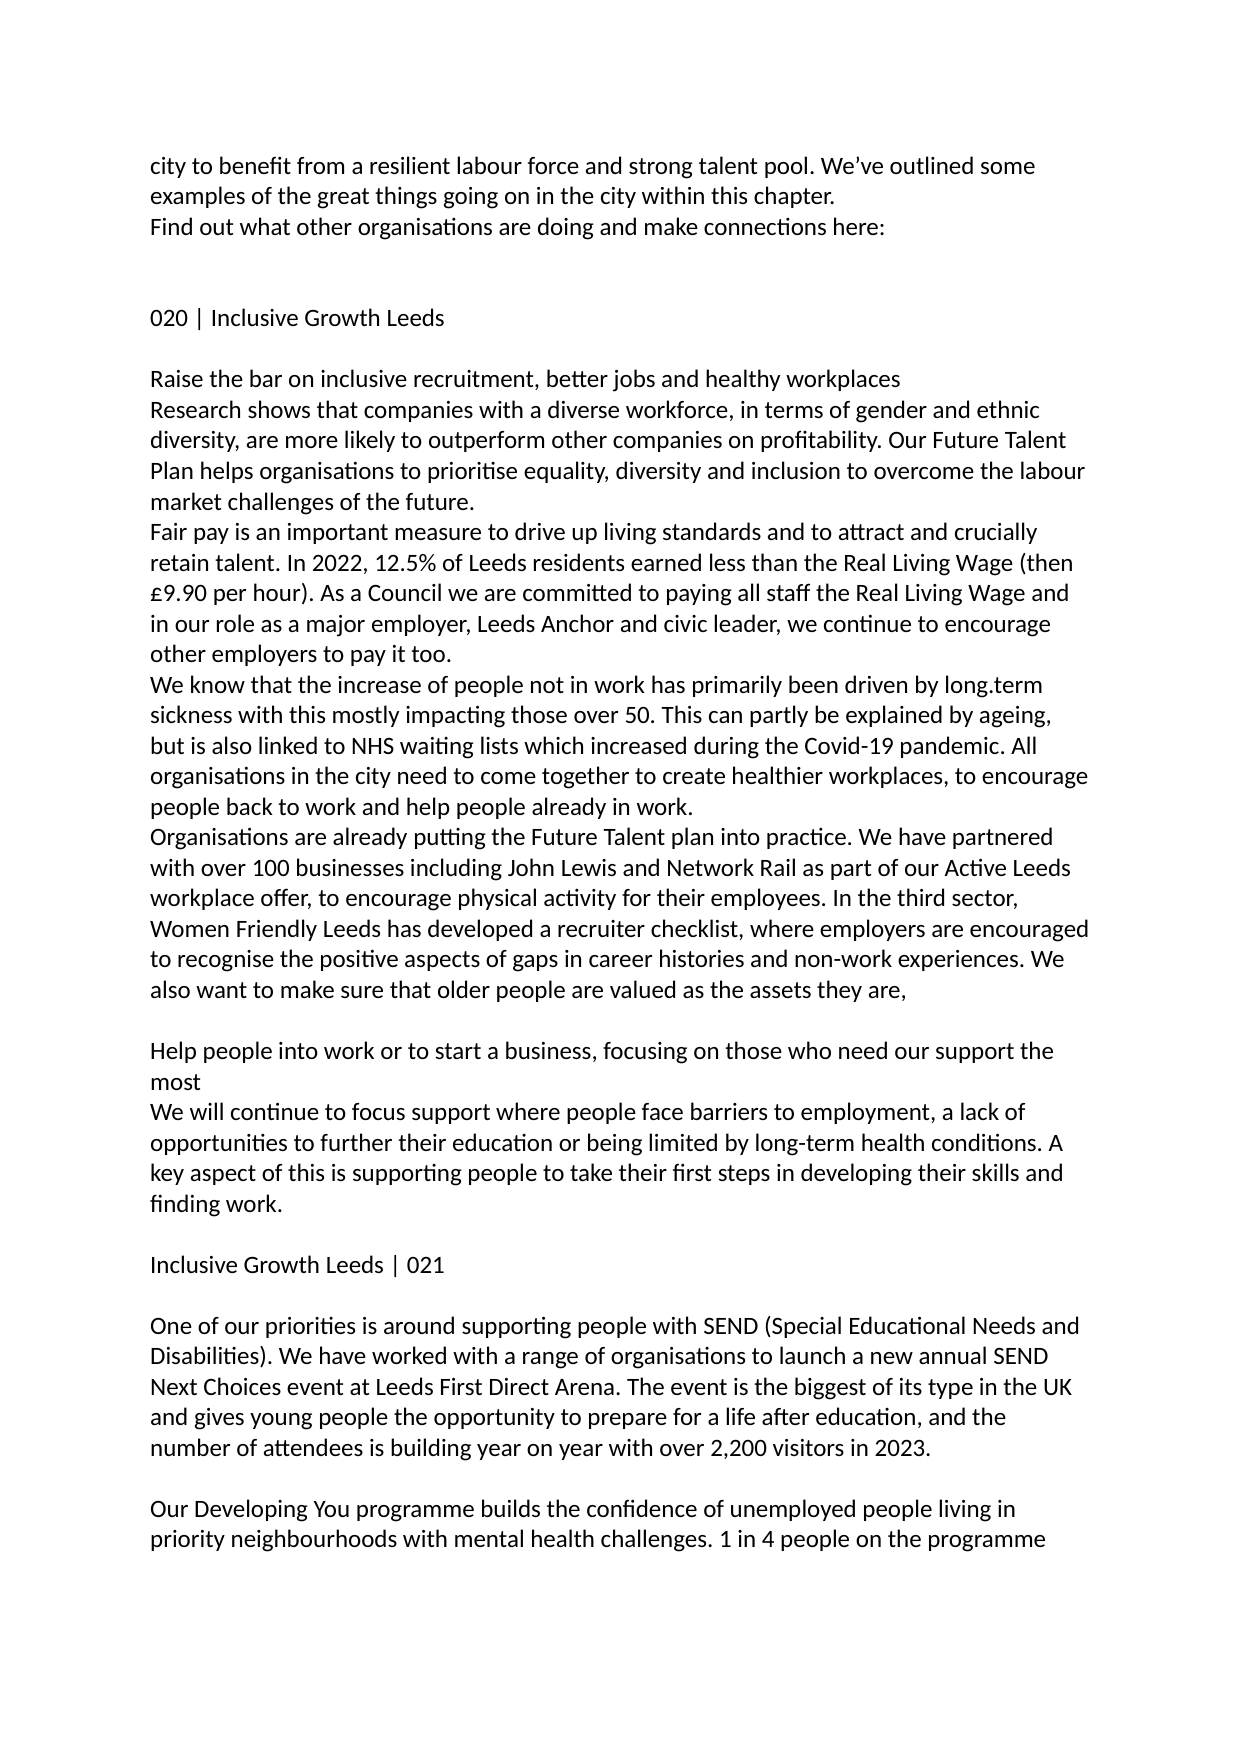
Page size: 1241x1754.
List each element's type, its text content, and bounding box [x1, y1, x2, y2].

text Help people into work or to start a business, focusing on those who need our support the most [150, 1035, 1090, 1096]
text Raise the bar on inclusive recruitment, better jobs and healthy workplaces [150, 364, 1090, 394]
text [150, 150, 1090, 211]
text Find out what other organisations are doing and make connections here: [150, 211, 1090, 242]
text One of our priorities is around supporting people with SEND (Special Educational Needs and Disabilities). We have worked with a range of organisations to launch a new annual SEND Next Choices event at Leeds First Direct Arena. The event is the biggest of its type in the UK and gives young people the opportunity to prepare for a life after education, and the number of attendees is building year on year with over 2,200 visitors in 2023. [150, 1310, 1090, 1462]
text We will continue to focus support where people face barriers to employment, a lack of opportunities to further their education or being limited by long-term health conditions. A key aspect of this is supporting people to take their first steps in developing their skills and finding work. [150, 1096, 1090, 1218]
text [150, 1493, 1090, 1554]
text Organisations are already putting the Future Talent plan into practice. We have partnered with over 100 businesses including John Lewis and Network Rail as part of our Active Leeds workplace offer, to encourage physical activity for their employees. In the third sector, Women Friendly Leeds has developed a recruiter checklist, where employers are encouraged to recognise the positive aspects of gaps in career histories and non-work experiences. We also want to make sure that older people are valued as the assets they are, [150, 821, 1090, 1004]
text We know that the increase of people not in work has primarily been driven by long.term sickness with this mostly impacting those over 50. This can partly be explained by ageing, but is also linked to NHS waiting lists which increased during the Covid-19 pandemic. All organisations in the city need to come together to create healthier workplaces, to encourage people back to work and help people already in work. [150, 669, 1090, 821]
text Inclusive Growth Leeds | 021 [150, 1249, 1090, 1279]
text Research shows that companies with a diverse workforce, in terms of gender and ethnic diversity, are more likely to outperform other companies on profitability. Our Future Talent Plan helps organisations to prioritise equality, diversity and inclusion to overcome the labour market challenges of the future. [150, 394, 1090, 516]
text Fair pay is an important measure to drive up living standards and to attract and crucially retain talent. In 2022, 12.5% of Leeds residents earned less than the Real Living Wage (then £9.90 per hour). As a Council we are committed to paying all staff the Real Living Wage and in our role as a major employer, Leeds Anchor and civic leader, we continue to encourage other employers to pay it too. [150, 516, 1090, 669]
text 020 | Inclusive Growth Leeds [150, 303, 1090, 333]
